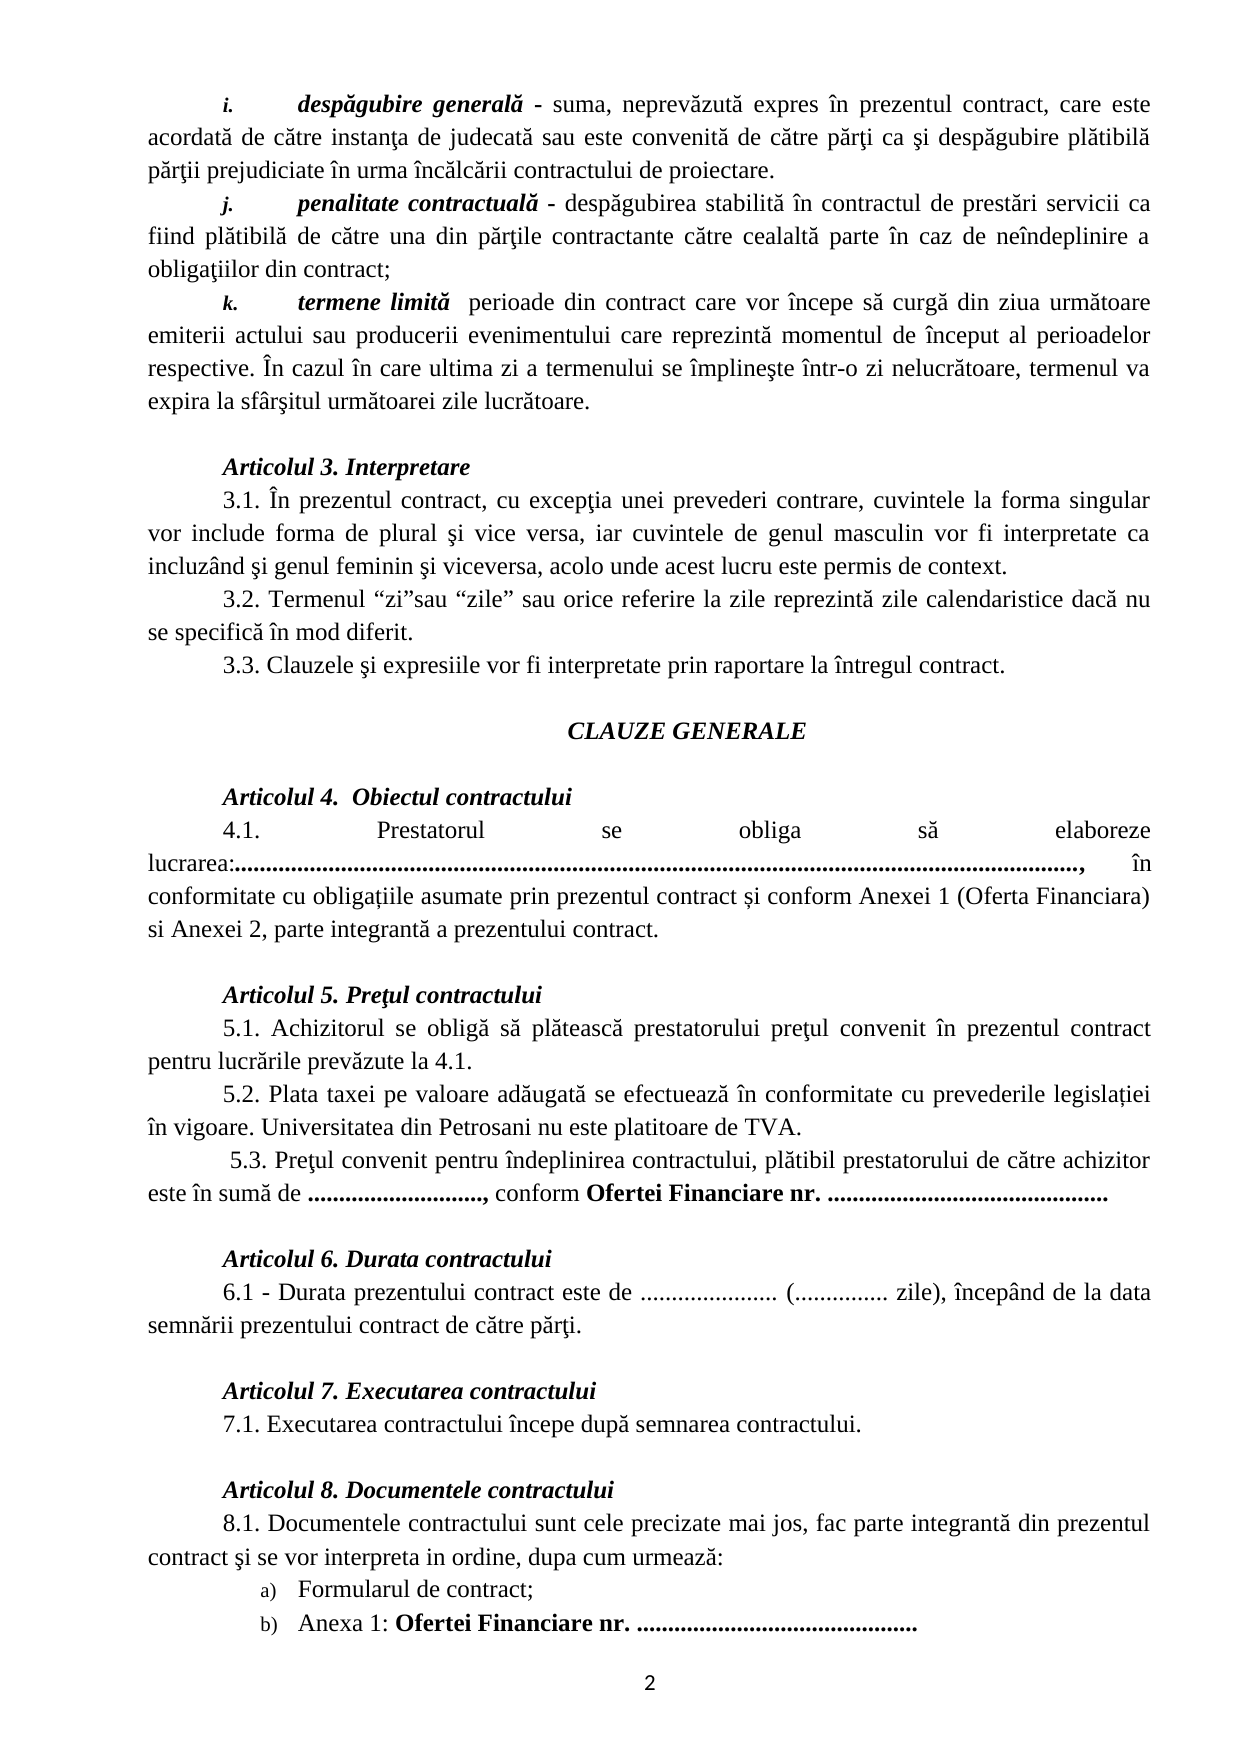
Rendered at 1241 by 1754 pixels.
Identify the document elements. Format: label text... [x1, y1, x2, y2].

text Articolul 7. Executarea contractului [148, 1376, 1152, 1405]
text 8.1. Documentele contractului sunt cele precizate mai jos, fac parte integrantă din prezentul contract şi se vor interpreta in ordine, dupa cum urmează: [148, 1508, 1152, 1570]
text 6.1 - Durata prezentului contract este de ...................... (............... zile), începând de la data semnării prezentului contract de către părţi. [148, 1277, 1152, 1339]
text 5.2. Plata taxei pe valoare adăugată se efectuează în conformitate cu prevederile legislației în vigoare. Universitatea din Petrosani nu este platitoare de TVA. [148, 1079, 1152, 1141]
list Anexa 1: Ofertei Financiare nr. ............................................. [260, 1608, 1152, 1636]
text CLAUZE GENERALE [148, 716, 1152, 745]
text Articolul 6. Durata contractului [148, 1244, 1152, 1273]
list penalitate contractuală - despăgubirea stabilită în contractul de prestări servicii ca fiind plătibilă de către una din părţile contractante către cealaltă parte în caz de neîndeplinire a obligaţiilor din contract; [148, 188, 1152, 282]
text 5.3. Preţul convenit pentru îndeplinirea contractului, plătibil prestatorului de către achizitor este în sumă de ............................, conform Ofertei Financiare nr. ............................................. [148, 1145, 1152, 1207]
text 3.3. Clauzele şi expresiile vor fi interpretate prin raportare la întregul contract. [148, 650, 1152, 679]
text 4.1. Prestatorul se obliga să elaboreze lucrarea:......................................................................................................................................., în conformitate cu obligațiile asumate prin prezentul contract și conform Anexei 1 (Oferta Financiara) si Anexei 2, parte integrantă a prezentului contract. [148, 815, 1152, 943]
text 5.1. Achizitorul se obligă să plătească prestatorului preţul convenit în prezentul contract pentru lucrările prevăzute la 4.1. [148, 1013, 1152, 1075]
text Articolul 4. Obiectul contractului [148, 782, 1152, 811]
text 7.1. Executarea contractului începe după semnarea contractului. [148, 1409, 1152, 1438]
list termene limită perioade din contract care vor începe să curgă din ziua următoare emiterii actului sau producerii evenimentului care reprezintă momentul de început al perioadelor respective. În cazul în care ultima zi a termenului se împlineşte într-o zi nelucrătoare, termenul va expira la sfârşitul următoarei zile lucrătoare. [148, 287, 1152, 414]
text Articolul 3. Interpretare [148, 452, 1152, 481]
list despăgubire generală - suma, neprevăzută expres în prezentul contract, care este acordată de către instanţa de judecată sau este convenită de către părţi ca şi despăgubire plătibilă părţii prejudiciate în urma încălcării contractului de proiectare. [148, 89, 1152, 183]
list Formularul de contract; [260, 1574, 1152, 1603]
text 3.2. Termenul “zi”sau “zile” sau orice referire la zile reprezintă zile calendaristice dacă nu se specifică în mod diferit. [148, 584, 1152, 646]
text 3.1. În prezentul contract, cu excepţia unei prevederi contrare, cuvintele la forma singular vor include forma de plural şi vice versa, iar cuvintele de genul masculin vor fi interpretate ca incluzând şi genul feminin şi viceversa, acolo unde acest lucru este permis de context. [148, 485, 1152, 580]
text Articolul 5. Preţul contractului [148, 980, 1152, 1009]
text Articolul 8. Documentele contractului [148, 1476, 1152, 1504]
